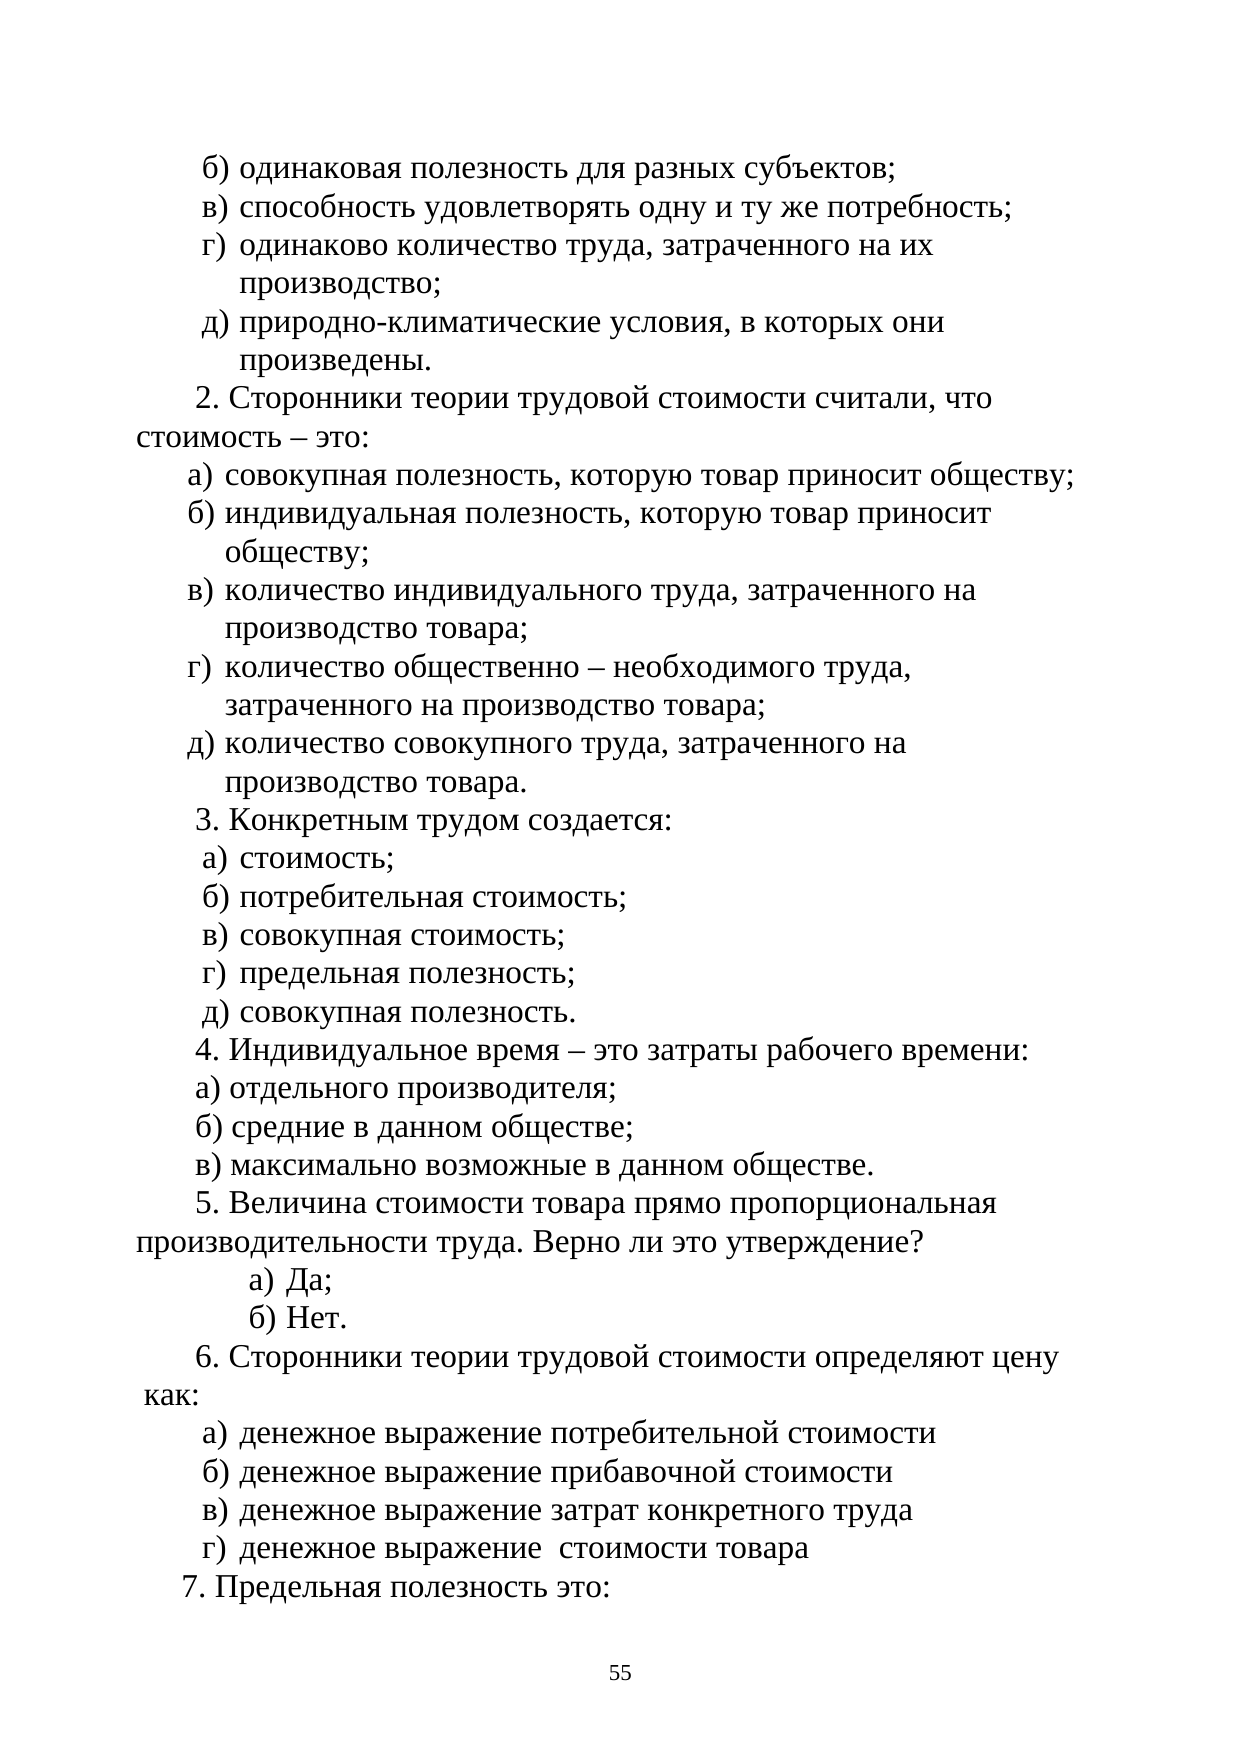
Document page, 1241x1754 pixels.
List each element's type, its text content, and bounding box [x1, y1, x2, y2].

list количество совокупного труда, затраченного на производство товара. [187, 723, 1104, 799]
list совокупная стоимость; [202, 914, 1104, 953]
text 3. Конкретным трудом создается: [136, 799, 1104, 838]
text а) отдельного производителя; [136, 1068, 1104, 1106]
list Нет. [248, 1298, 1104, 1336]
list количество индивидуального труда, затраченного на производство товара; [187, 569, 1104, 646]
list одинаково количество труда, затраченного на их производство; [202, 224, 1104, 301]
list денежное выражение прибавочной стоимости [202, 1451, 1104, 1489]
list совокупная полезность, которую товар приносит обществу; [187, 454, 1104, 493]
text 7. Предельная полезность это: [181, 1566, 1104, 1604]
list Да; [248, 1259, 1104, 1298]
list индивидуальная полезность, которую товар приносит обществу; [187, 493, 1104, 569]
list совокупная полезность. [202, 991, 1104, 1029]
list предельная полезность; [202, 953, 1104, 991]
list потребительная стоимость; [202, 876, 1104, 914]
list количество общественно – необходимого труда, затраченного на производство товара; [187, 646, 1104, 723]
text в) максимально возможные в данном обществе. [136, 1144, 1104, 1183]
list денежное выражение затрат конкретного труда [202, 1489, 1104, 1528]
list одинаковая полезность для разных субъектов; [202, 148, 1104, 186]
list стоимость; [202, 838, 1104, 876]
list денежное выражение потребительной стоимости [202, 1413, 1104, 1451]
list природно-климатические условия, в которых они произведены. [202, 301, 1104, 378]
text 4. Индивидуальное время – это затраты рабочего времени: [136, 1029, 1104, 1068]
text 5. Величина стоимости товара прямо пропорциональная производительности труда. Верно ли это утверждение? [136, 1183, 1104, 1259]
text 2. Сторонники теории трудовой стоимости считали, что стоимость – это: [136, 378, 1104, 454]
list денежное выражение стоимости товара [202, 1528, 1104, 1566]
text б) средние в данном обществе; [136, 1106, 1104, 1144]
list способность удовлетворять одну и ту же потребность; [202, 186, 1104, 224]
text 6. Сторонники теории трудовой стоимости определяют цену как: [144, 1336, 1104, 1413]
